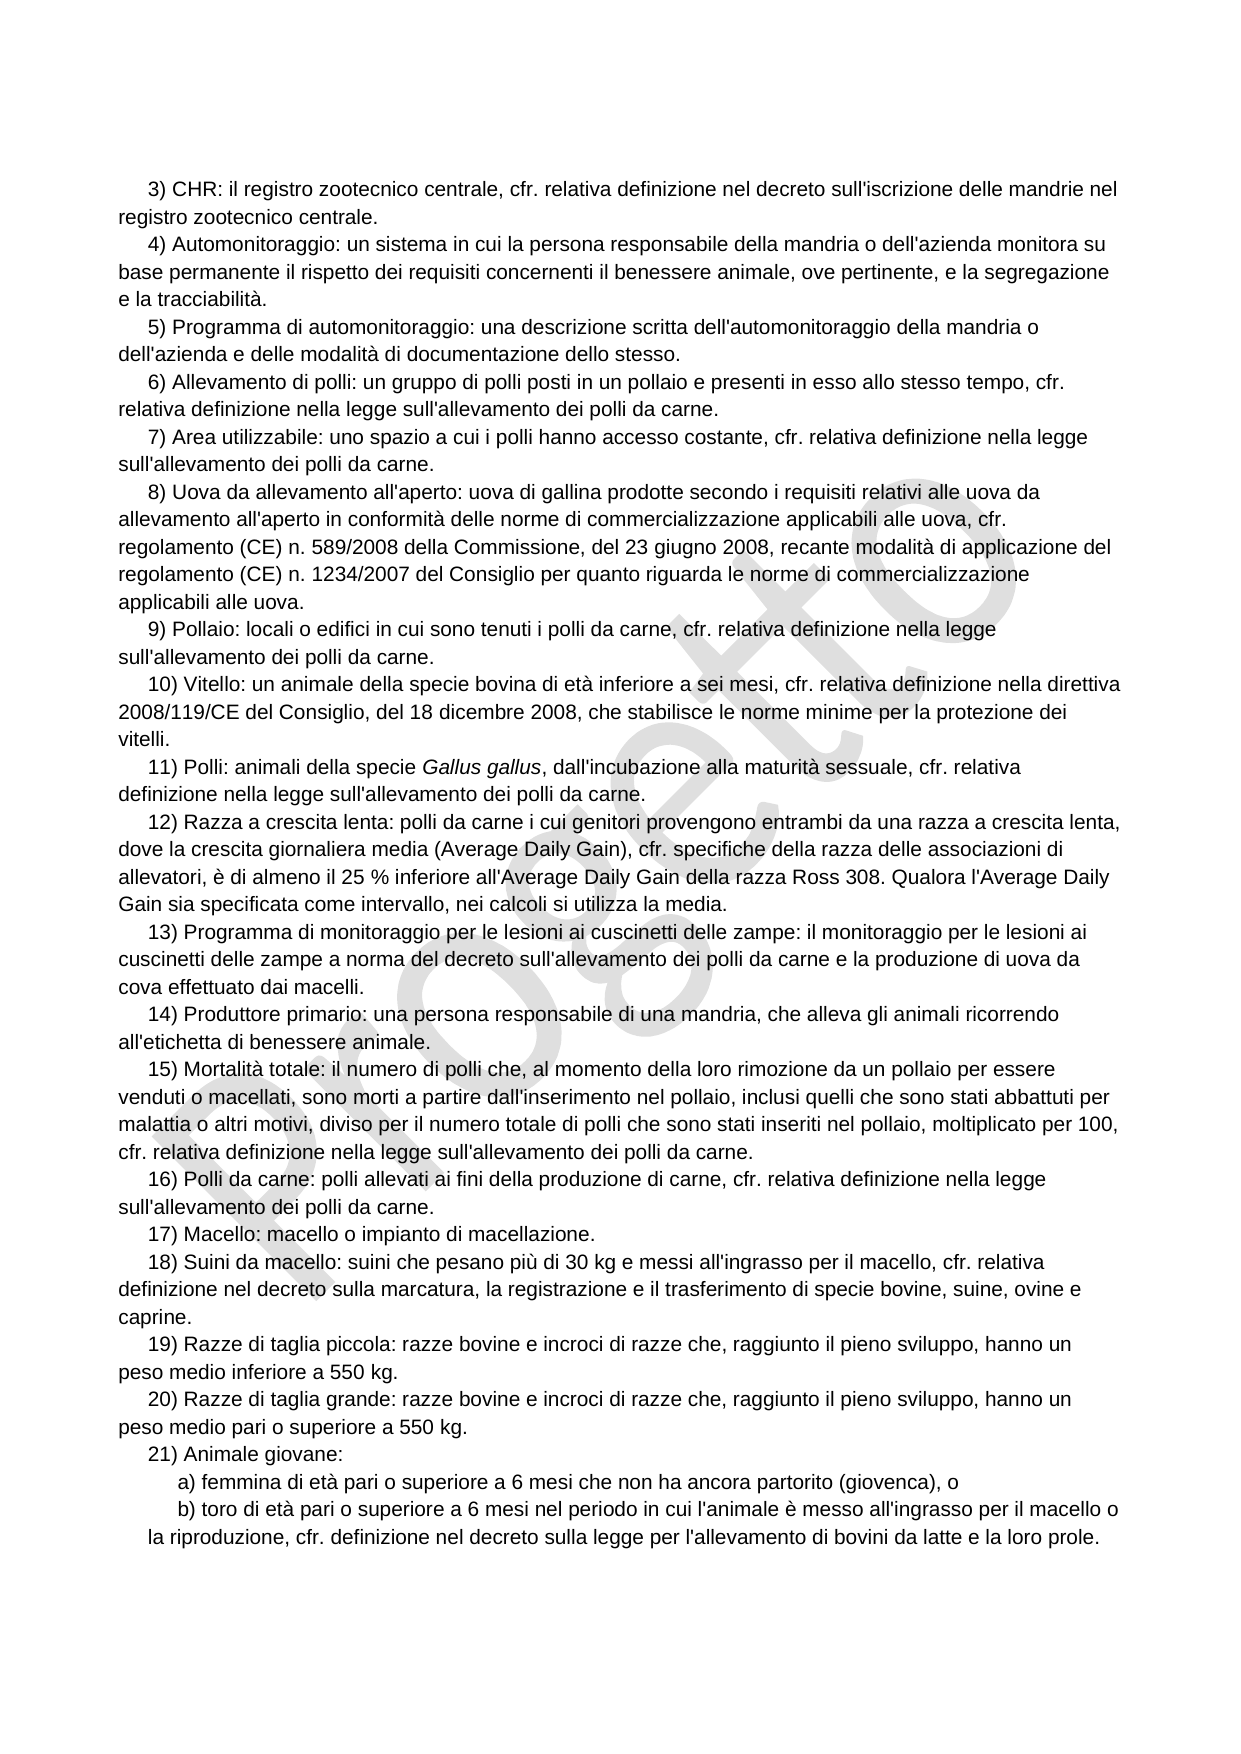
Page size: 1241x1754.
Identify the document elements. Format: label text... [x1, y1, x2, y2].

text 11) Polli: animali della specie Gallus gallus, dall'incubazione alla maturità sessuale, cfr. relativa definizione nella legge sull'allevamento dei polli da carne. [118, 755, 1122, 806]
text 13) Programma di monitoraggio per le lesioni ai cuscinetti delle zampe: il monitoraggio per le lesioni ai cuscinetti delle zampe a norma del decreto sull'allevamento dei polli da carne e la produzione di uova da cova effettuato dai macelli. [118, 920, 1122, 999]
text 20) Razze di taglia grande: razze bovine e incroci di razze che, raggiunto il pieno sviluppo, hanno un peso medio pari o superiore a 550 kg. [118, 1387, 1122, 1439]
text 8) Uova da allevamento all'aperto: uova di gallina prodotte secondo i requisiti relativi alle uova da allevamento all'aperto in conformità delle norme di commercializzazione applicabili alle uova, cfr. regolamento (CE) n. 589/2008 della Commissione, del 23 giugno 2008, recante modalità di applicazione del regolamento (CE) n. 1234/2007 del Consiglio per quanto riguarda le norme di commercializzazione applicabili alle uova. [118, 480, 1122, 614]
text 14) Produttore primario: una persona responsabile di una mandria, che alleva gli animali ricorrendo all'etichetta di benessere animale. [118, 1002, 1122, 1054]
text 4) Automonitoraggio: un sistema in cui la persona responsabile della mandria o dell'azienda monitora su base permanente il rispetto dei requisiti concernenti il benessere animale, ove pertinente, e la segregazione e la tracciabilità. [118, 232, 1122, 311]
text 15) Mortalità totale: il numero di polli che, al momento della loro rimozione da un pollaio per essere venduti o macellati, sono morti a partire dall'inserimento nel pollaio, inclusi quelli che sono stati abbattuti per malattia o altri motivi, diviso per il numero totale di polli che sono stati inseriti nel pollaio, moltiplicato per 100, cfr. relativa definizione nella legge sull'allevamento dei polli da carne. [118, 1057, 1122, 1164]
text 16) Polli da carne: polli allevati ai fini della produzione di carne, cfr. relativa definizione nella legge sull'allevamento dei polli da carne. [118, 1167, 1122, 1219]
text 12) Razza a crescita lenta: polli da carne i cui genitori provengono entrambi da una razza a crescita lenta, dove la crescita giornaliera media (Average Daily Gain), cfr. specifiche della razza delle associazioni di allevatori, è di almeno il 25 % inferiore all'Average Daily Gain della razza Ross 308. Qualora l'Average Daily Gain sia specificata come intervallo, nei calcoli si utilizza la media. [118, 810, 1122, 916]
text 9) Pollaio: locali o edifici in cui sono tenuti i polli da carne, cfr. relativa definizione nella legge sull'allevamento dei polli da carne. [118, 617, 1122, 669]
text 18) Suini da macello: suini che pesano più di 30 kg e messi all'ingrasso per il macello, cfr. relativa definizione nel decreto sulla marcatura, la registrazione e il trasferimento di specie bovine, suine, ovine e caprine. [118, 1250, 1122, 1329]
text 6) Allevamento di polli: un gruppo di polli posti in un pollaio e presenti in esso allo stesso tempo, cfr. relativa definizione nella legge sull'allevamento dei polli da carne. [118, 370, 1122, 421]
text 5) Programma di automonitoraggio: una descrizione scritta dell'automonitoraggio della mandria o dell'azienda e delle modalità di documentazione dello stesso. [118, 315, 1122, 366]
text 7) Area utilizzabile: uno spazio a cui i polli hanno accesso costante, cfr. relativa definizione nella legge sull'allevamento dei polli da carne. [118, 425, 1122, 476]
text 19) Razze di taglia piccola: razze bovine e incroci di razze che, raggiunto il pieno sviluppo, hanno un peso medio inferiore a 550 kg. [118, 1332, 1122, 1384]
text a) femmina di età pari o superiore a 6 mesi che non ha ancora partorito (giovenca), o [148, 1470, 1122, 1494]
text 3) CHR: il registro zootecnico centrale, cfr. relativa definizione nel decreto sull'iscrizione delle mandrie nel registro zootecnico centrale. [118, 177, 1122, 229]
text 21) Animale giovane: [118, 1442, 1122, 1466]
text 17) Macello: macello o impianto di macellazione. [118, 1222, 1122, 1246]
text 10) Vitello: un animale della specie bovina di età inferiore a sei mesi, cfr. relativa definizione nella direttiva 2008/119/CE del Consiglio, del 18 dicembre 2008, che stabilisce le norme minime per la protezione dei vitelli. [118, 672, 1122, 751]
text b) toro di età pari o superiore a 6 mesi nel periodo in cui l'animale è messo all'ingrasso per il macello o la riproduzione, cfr. definizione nel decreto sulla legge per l'allevamento di bovini da latte e la loro prole. [148, 1497, 1122, 1549]
